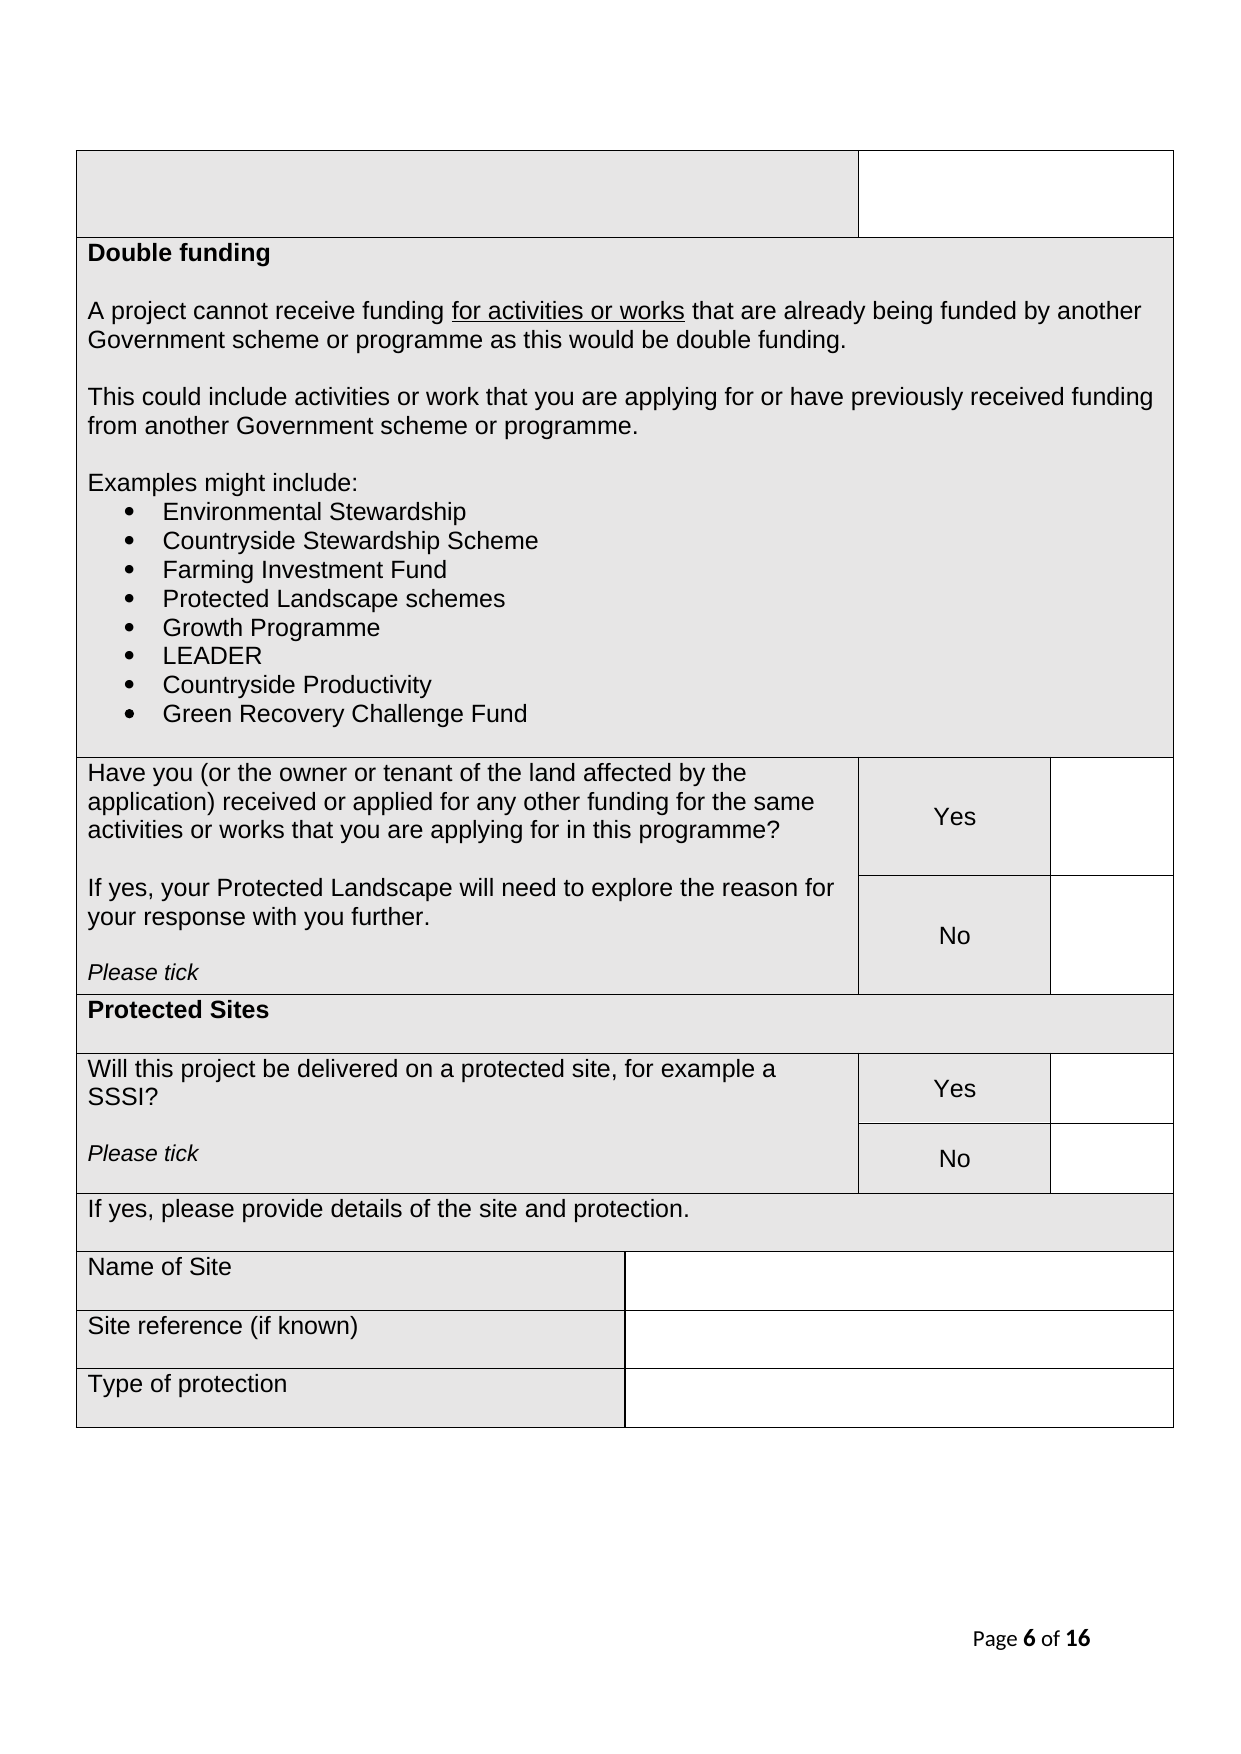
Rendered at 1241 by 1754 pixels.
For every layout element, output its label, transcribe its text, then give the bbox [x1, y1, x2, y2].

table_cell [1051, 758, 1173, 875]
table_cell [626, 1311, 1173, 1368]
table_cell [626, 1369, 1173, 1427]
table_cell Site reference (if known) [77, 1311, 624, 1368]
table_cell Will this project be delivered on a protected site, for example a SSSI? Please tick [77, 1054, 858, 1193]
table_cell No [859, 1124, 1050, 1193]
table_cell Type of protection [77, 1369, 624, 1427]
table_cell Have you (or the owner or tenant of the land affected by the application) received or applied for any other funding for the same activities or works that you are applying for in this programme? If yes, your Protected Landscape will need to explore the reason for your response with you further. Please tick [77, 758, 858, 994]
table_cell [1051, 1054, 1173, 1122]
table_cell No [859, 876, 1050, 994]
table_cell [77, 151, 858, 237]
table_cell ha [859, 151, 1173, 237]
table_cell Yes [859, 758, 1050, 875]
table_cell Protected Sites [77, 995, 1173, 1053]
table_cell [626, 1252, 1173, 1310]
table_cell Yes [859, 1054, 1050, 1122]
table_cell [1051, 876, 1173, 994]
table_cell [1051, 1124, 1173, 1193]
table_cell If yes, please provide details of the site and protection. [77, 1194, 1173, 1251]
table_cell Double funding A project cannot receive funding for activities or works that are already being funded by another Government scheme or programme as this would be double funding. This could include activities or work that you are applying for or have previously received funding from another Government scheme or programme. Examples might include: Environmental Stewardship Countryside Stewardship Scheme Farming Investment Fund Protected Landscape schemes Growth Programme LEADER Countryside Productivity Green Recovery Challenge Fund [77, 238, 1173, 757]
table_cell Name of Site [77, 1252, 624, 1310]
